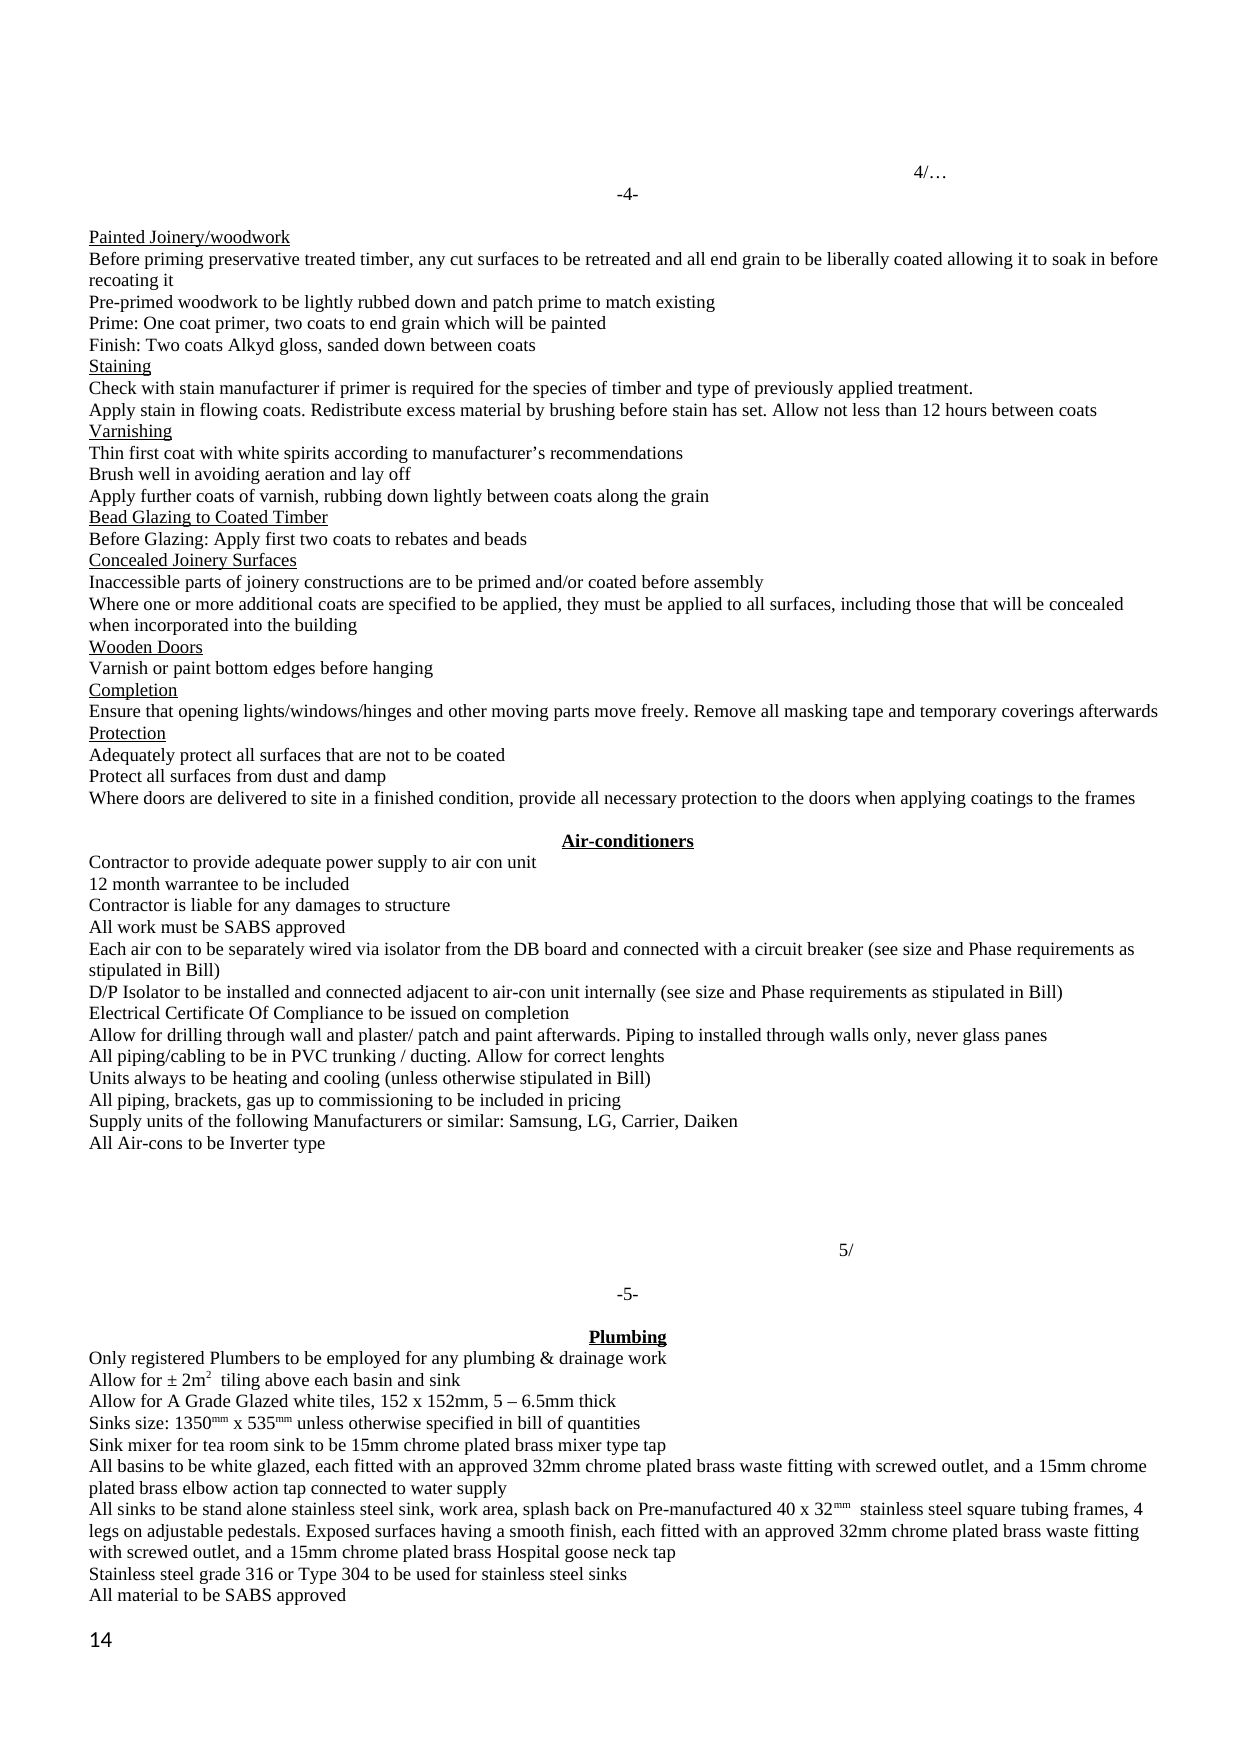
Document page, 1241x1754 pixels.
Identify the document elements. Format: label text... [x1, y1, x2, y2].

text Protect all surfaces from dust and damp [89, 765, 1166, 787]
text All Air-cons to be Inverter type [89, 1132, 1166, 1153]
text Plumbing [89, 1326, 1166, 1347]
text All work must be SABS approved [89, 916, 1166, 937]
text Thin first coat with white spirits according to manufacturer’s recommendations [89, 442, 1166, 463]
text All piping, brackets, gas up to commissioning to be included in pricing [89, 1088, 1166, 1110]
text Units always to be heating and cooling (unless otherwise stipulated in Bill) [89, 1067, 1166, 1088]
text Stainless steel grade 316 or Type 304 to be used for stainless steel sinks [89, 1563, 1166, 1584]
text Varnish or paint bottom edges before hanging [89, 657, 1166, 679]
text Allow for ± 2m2 tiling above each basin and sink [89, 1369, 1166, 1390]
text Completion [89, 679, 1166, 700]
text Electrical Certificate Of Compliance to be issued on completion [89, 1002, 1166, 1024]
text Apply stain in flowing coats. Redistribute excess material by brushing before stain has set. Allow not less than 12 hours between coats [89, 398, 1166, 420]
text Before Glazing: Apply first two coats to rebates and beads [89, 528, 1166, 549]
text Contractor is liable for any damages to structure [89, 894, 1166, 916]
text Prime: One coat primer, two coats to end grain which will be painted [89, 312, 1166, 334]
text D/P Isolator to be installed and connected adjacent to air-con unit internally (see size and Phase requirements as stipulated in Bill) [89, 981, 1166, 1002]
text 5/ [89, 1239, 1166, 1261]
text Each air con to be separately wired via isolator from the DB board and connected with a circuit breaker (see size and Phase requirements as stipulated in Bill) [89, 937, 1166, 981]
text Staining [89, 355, 1166, 377]
text Contractor to provide adequate power supply to air con unit [89, 851, 1166, 873]
text Apply further coats of varnish, rubbing down lightly between coats along the grain [89, 485, 1166, 506]
text Protection [89, 722, 1166, 743]
text Bead Glazing to Coated Timber [89, 506, 1166, 528]
text Only registered Plumbers to be employed for any plumbing & drainage work [89, 1347, 1166, 1369]
text Where doors are delivered to site in a finished condition, provide all necessary protection to the doors when applying coatings to the frames [89, 787, 1166, 808]
text Sinks size: 1350mm x 535mm unless otherwise specified in bill of quantities [89, 1412, 1166, 1433]
text Pre-primed woodwork to be lightly rubbed down and patch prime to match existing [89, 291, 1166, 312]
text Inaccessible parts of joinery constructions are to be primed and/or coated before assembly [89, 571, 1166, 592]
text -5- [89, 1282, 1166, 1304]
text 4/… [89, 161, 1166, 183]
text Before priming preservative treated timber, any cut surfaces to be retreated and all end grain to be liberally coated allowing it to soak in before recoating it [89, 247, 1166, 291]
text All material to be SABS approved [89, 1584, 1166, 1606]
text Check with stain manufacturer if primer is required for the species of timber and type of previously applied treatment. [89, 377, 1166, 398]
text Concealed Joinery Surfaces [89, 549, 1166, 571]
text Allow for A Grade Glazed white tiles, 152 x 152mm, 5 – 6.5mm thick [89, 1390, 1166, 1412]
text All basins to be white glazed, each fitted with an approved 32mm chrome plated brass waste fitting with screwed outlet, and a 15mm chrome plated brass elbow action tap connected to water supply [89, 1455, 1166, 1498]
text All sinks to be stand alone stainless steel sink, work area, splash back on Pre-manufactured 40 x 32mm stainless steel square tubing frames, 4 legs on adjustable pedestals. Exposed surfaces having a smooth finish, each fitted with an approved 32mm chrome plated brass waste fitting with screwed outlet, and a 15mm chrome plated brass Hospital goose neck tap [89, 1498, 1166, 1563]
text Supply units of the following Manufacturers or similar: Samsung, LG, Carrier, Daiken [89, 1110, 1166, 1132]
text Wooden Doors [89, 636, 1166, 657]
text Varnishing [89, 420, 1166, 442]
text Brush well in avoiding aeration and lay off [89, 463, 1166, 485]
text Adequately protect all surfaces that are not to be coated [89, 743, 1166, 765]
text -4- [89, 183, 1166, 204]
text Where one or more additional coats are specified to be applied, they must be applied to all surfaces, including those that will be concealed when incorporated into the building [89, 592, 1166, 636]
text 12 month warrantee to be included [89, 873, 1166, 894]
text Sink mixer for tea room sink to be 15mm chrome plated brass mixer type tap [89, 1433, 1166, 1455]
text Ensure that opening lights/windows/hinges and other moving parts move freely. Remove all masking tape and temporary coverings afterwards [89, 700, 1166, 722]
text Air-conditioners [89, 830, 1166, 851]
text Finish: Two coats Alkyd gloss, sanded down between coats [89, 334, 1166, 355]
text Allow for drilling through wall and plaster/ patch and paint afterwards. Piping to installed through walls only, never glass panes [89, 1024, 1166, 1045]
text All piping/cabling to be in PVC trunking / ducting. Allow for correct lenghts [89, 1045, 1166, 1067]
text Painted Joinery/woodwork [89, 226, 1166, 247]
